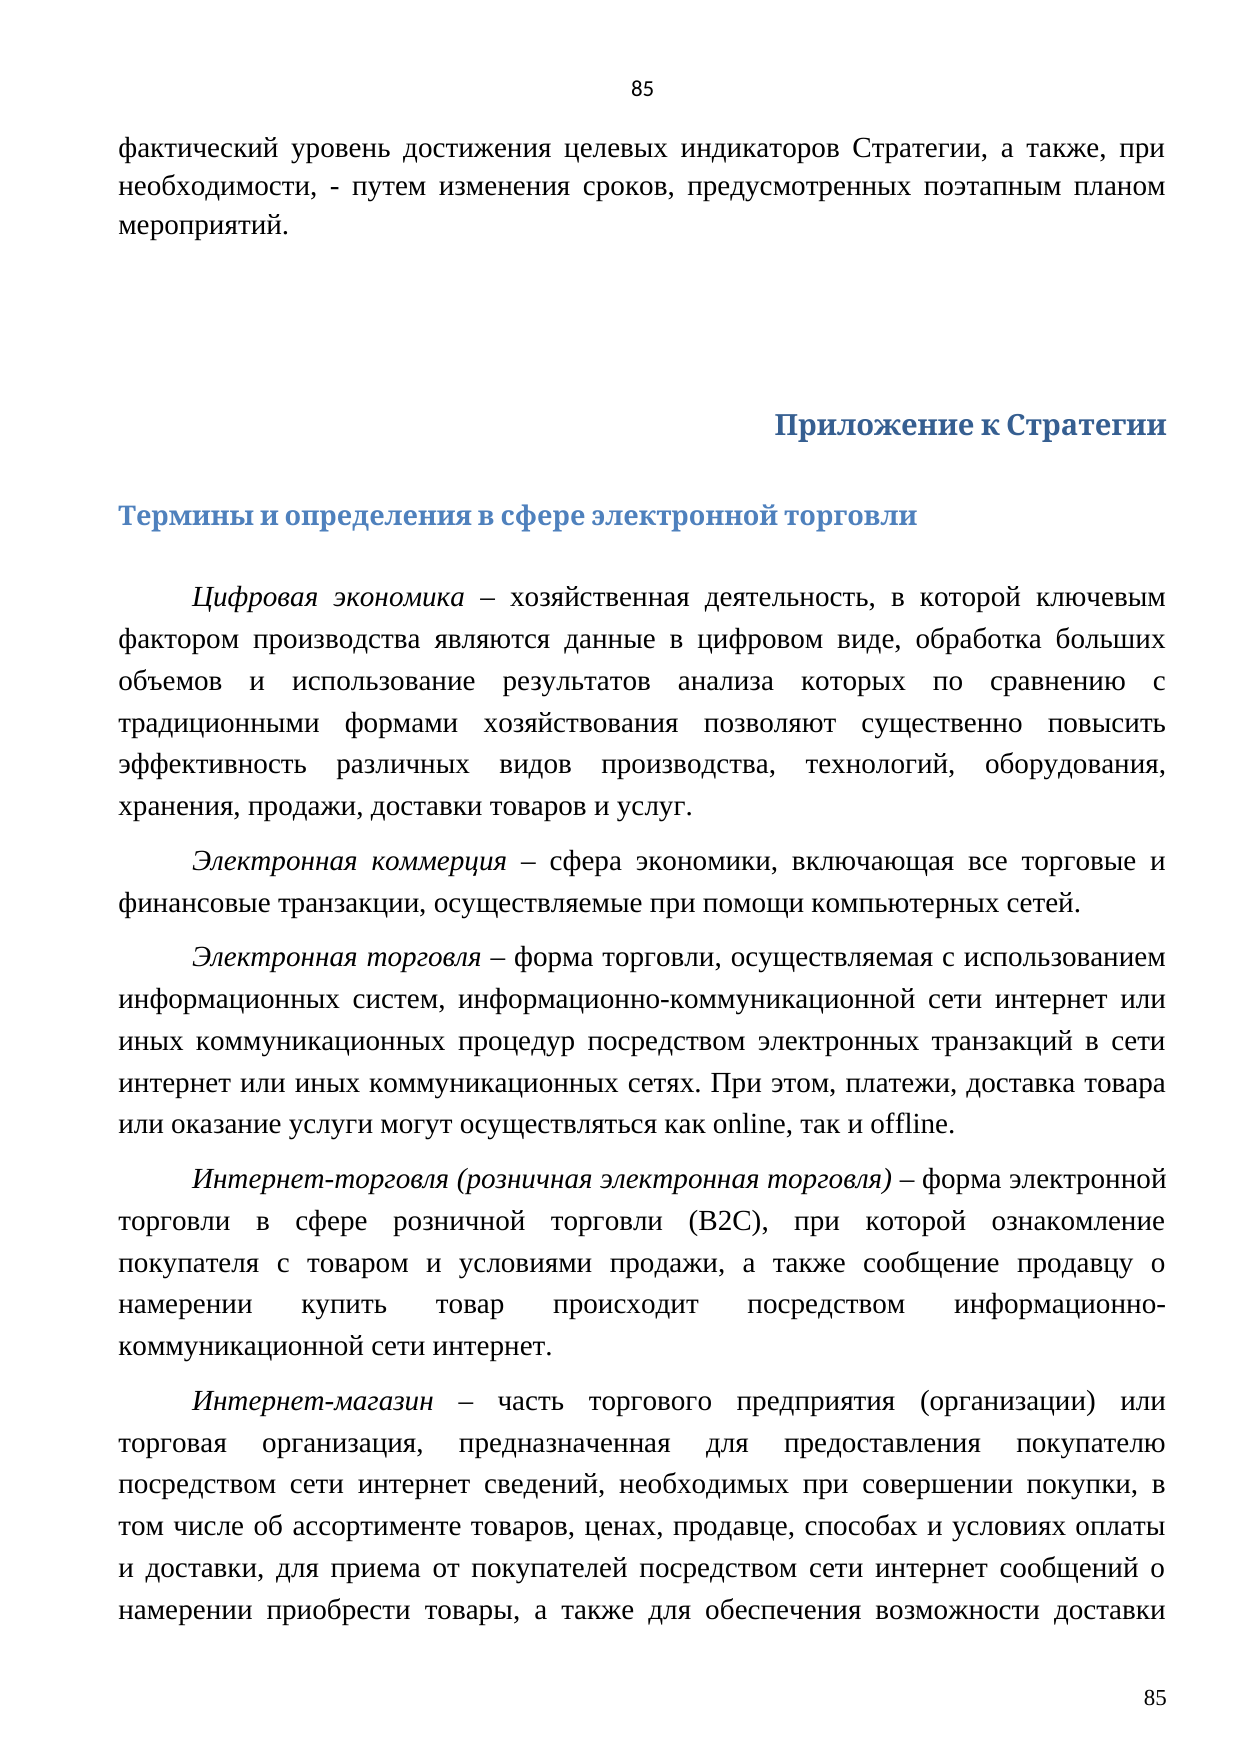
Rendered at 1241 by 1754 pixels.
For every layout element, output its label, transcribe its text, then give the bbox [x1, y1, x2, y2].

text Электронная торговля – форма торговли, осуществляемая с использованием информационных систем, информационно-коммуникационной сети интернет или иных коммуникационных процедур посредством электронных транзакций в сети интернет или иных коммуникационных сетях. При этом, платежи, доставка товара или оказание услуги могут осуществляться как online, так и offline. [118, 939, 1167, 1140]
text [118, 1383, 1167, 1626]
text Интернет-торговля (розничная электронная торговля) – форма электронной торговли в сфере розничной торговли (B2C), при которой ознакомление покупателя с товаром и условиями продажи, а также сообщение продавцу о намерении купить товар происходит посредством информационно-коммуникационной сети интернет. [118, 1161, 1167, 1362]
subtitle Приложение к Стратегии [118, 409, 1167, 443]
text Цифровая экономика – хозяйственная деятельность, в которой ключевым фактором производства являются данные в цифровом виде, обработка больших объемов и использование результатов анализа которых по сравнению с традиционными формами хозяйствования позволяют существенно повысить эффективность различных видов производства, технологий, оборудования, хранения, продажи, доставки товаров и услуг. [118, 579, 1167, 822]
text Электронная коммерция – сфера экономики, включающая все торговые и финансовые транзакции, осуществляемые при помощи компьютерных сетей. [118, 843, 1167, 918]
subtitle Термины и определения в сфере электронной торговли [118, 501, 1167, 532]
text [118, 130, 1167, 240]
